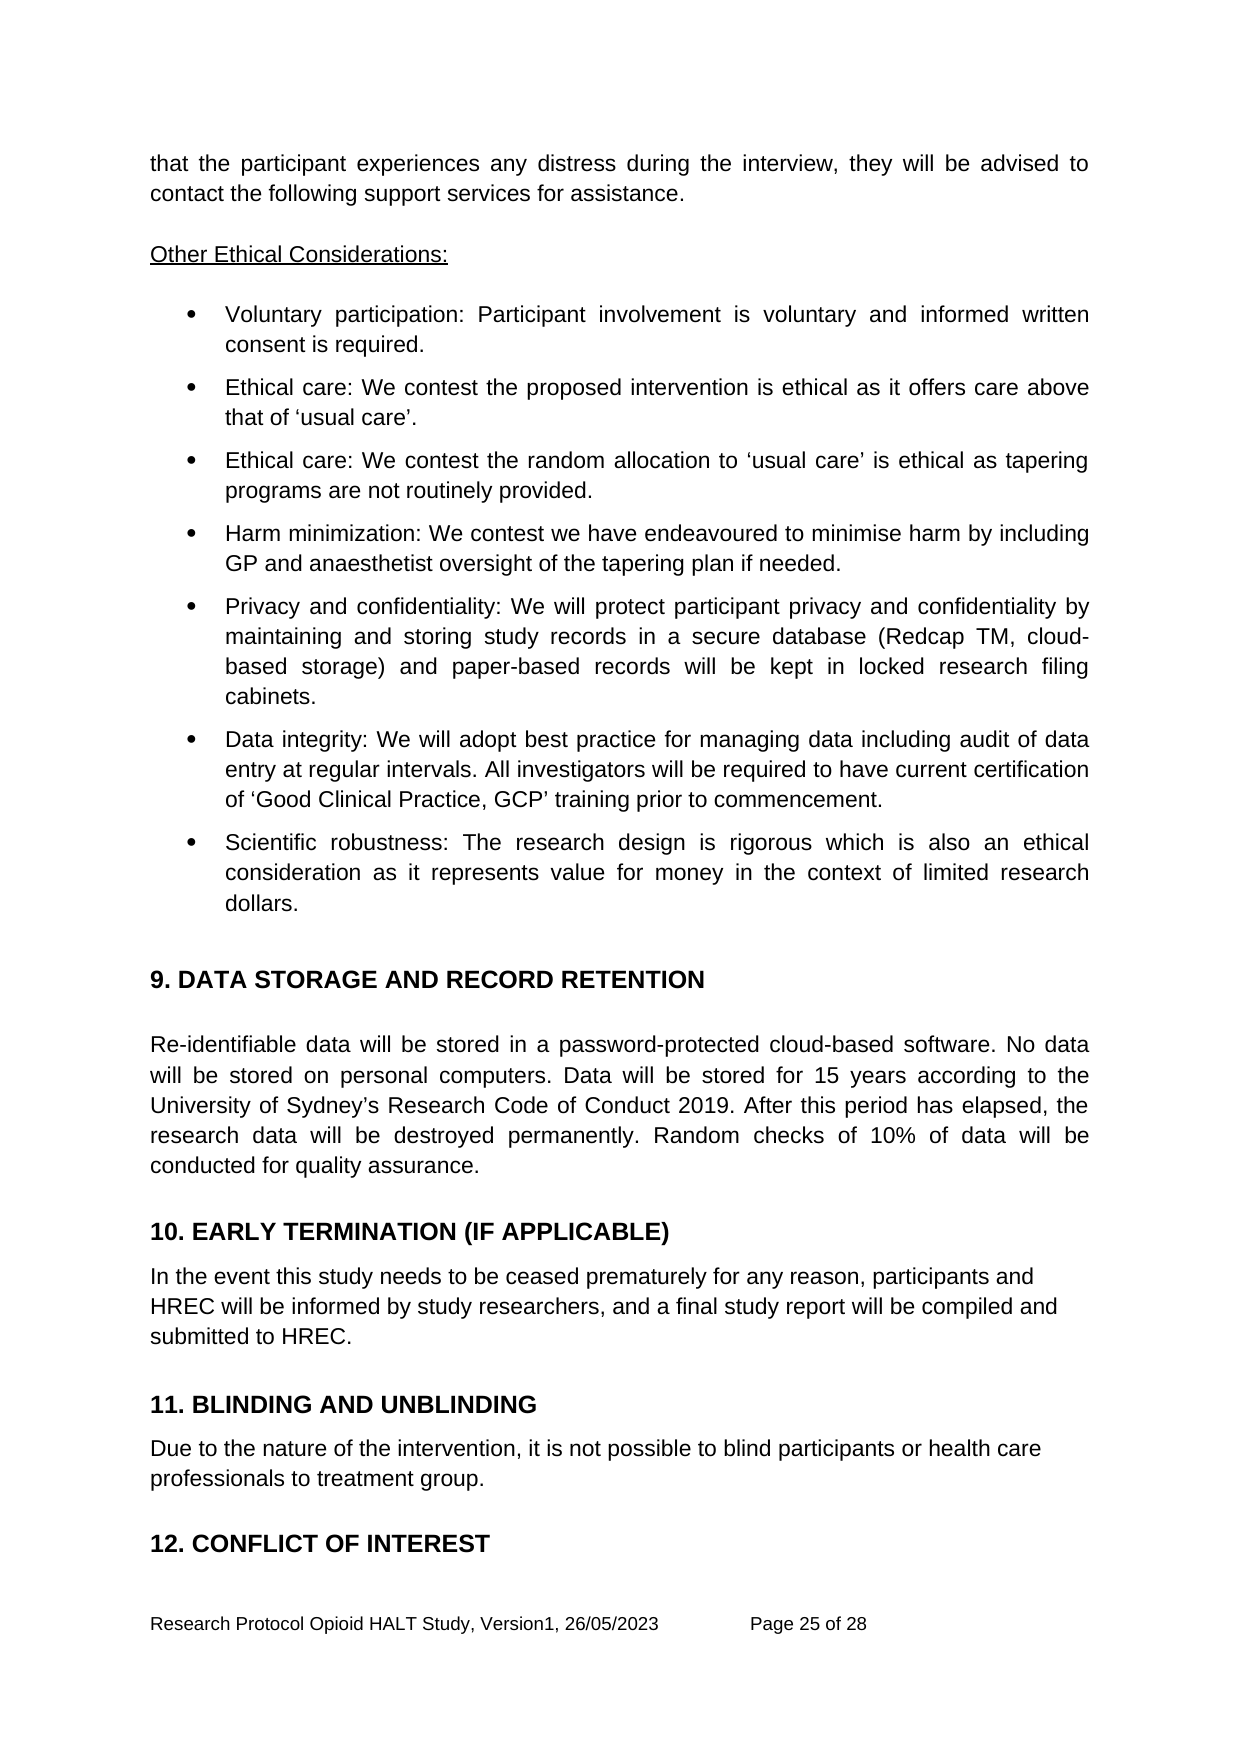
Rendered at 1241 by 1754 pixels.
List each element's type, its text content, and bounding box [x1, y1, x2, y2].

list Privacy and confidentiality: We will protect participant privacy and confidentiality by maintaining and storing study records in a secure database (Redcap TM, cloud-based storage) and paper-based records will be kept in locked research filing cabinets. [187, 593, 1090, 710]
text 12. CONFLICT OF INTEREST [150, 1529, 1090, 1557]
list Ethical care: We contest the random allocation to ‘usual care’ is ethical as tapering programs are not routinely provided. [187, 447, 1090, 503]
text In the event this study needs to be ceased prematurely for any reason, participants and HREC will be informed by study researchers, and a final study report will be compiled and submitted to HREC. [150, 1263, 1090, 1349]
text 9. DATA STORAGE AND RECORD RETENTION [150, 965, 1090, 994]
list Data integrity: We will adopt best practice for managing data including audit of data entry at regular intervals. All investigators will be required to have current certification of ‘Good Clinical Practice, GCP’ training prior to commencement. [187, 726, 1090, 813]
text Re-identifiable data will be stored in a password-protected cloud-based software. No data will be stored on personal computers. Data will be stored for 15 years according to the University of Sydney’s Research Code of Conduct 2019. After this period has elapsed, the research data will be destroyed permanently. Random checks of 10% of data will be conducted for quality assurance. [150, 1031, 1090, 1178]
subtitle 11. BLINDING AND UNBLINDING [150, 1390, 1090, 1418]
list Scientific robustness: The research design is rigorous which is also an ethical consideration as it represents value for money in the context of limited research dollars. [187, 829, 1090, 916]
text Other Ethical Considerations: [150, 241, 1090, 267]
list Harm minimization: We contest we have endeavoured to minimise harm by including GP and anaesthetist oversight of the tapering plan if needed. [187, 520, 1090, 576]
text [150, 150, 1090, 207]
list Ethical care: We contest the proposed intervention is ethical as it offers care above that of ‘usual care’. [187, 374, 1090, 431]
subtitle 10. Early Termination (IF APPLICABLE) [150, 1217, 1090, 1246]
list Voluntary participation: Participant involvement is voluntary and informed written consent is required. [187, 301, 1090, 358]
text Due to the nature of the intervention, it is not possible to blind participants or health care professionals to treatment group. [150, 1435, 1090, 1492]
